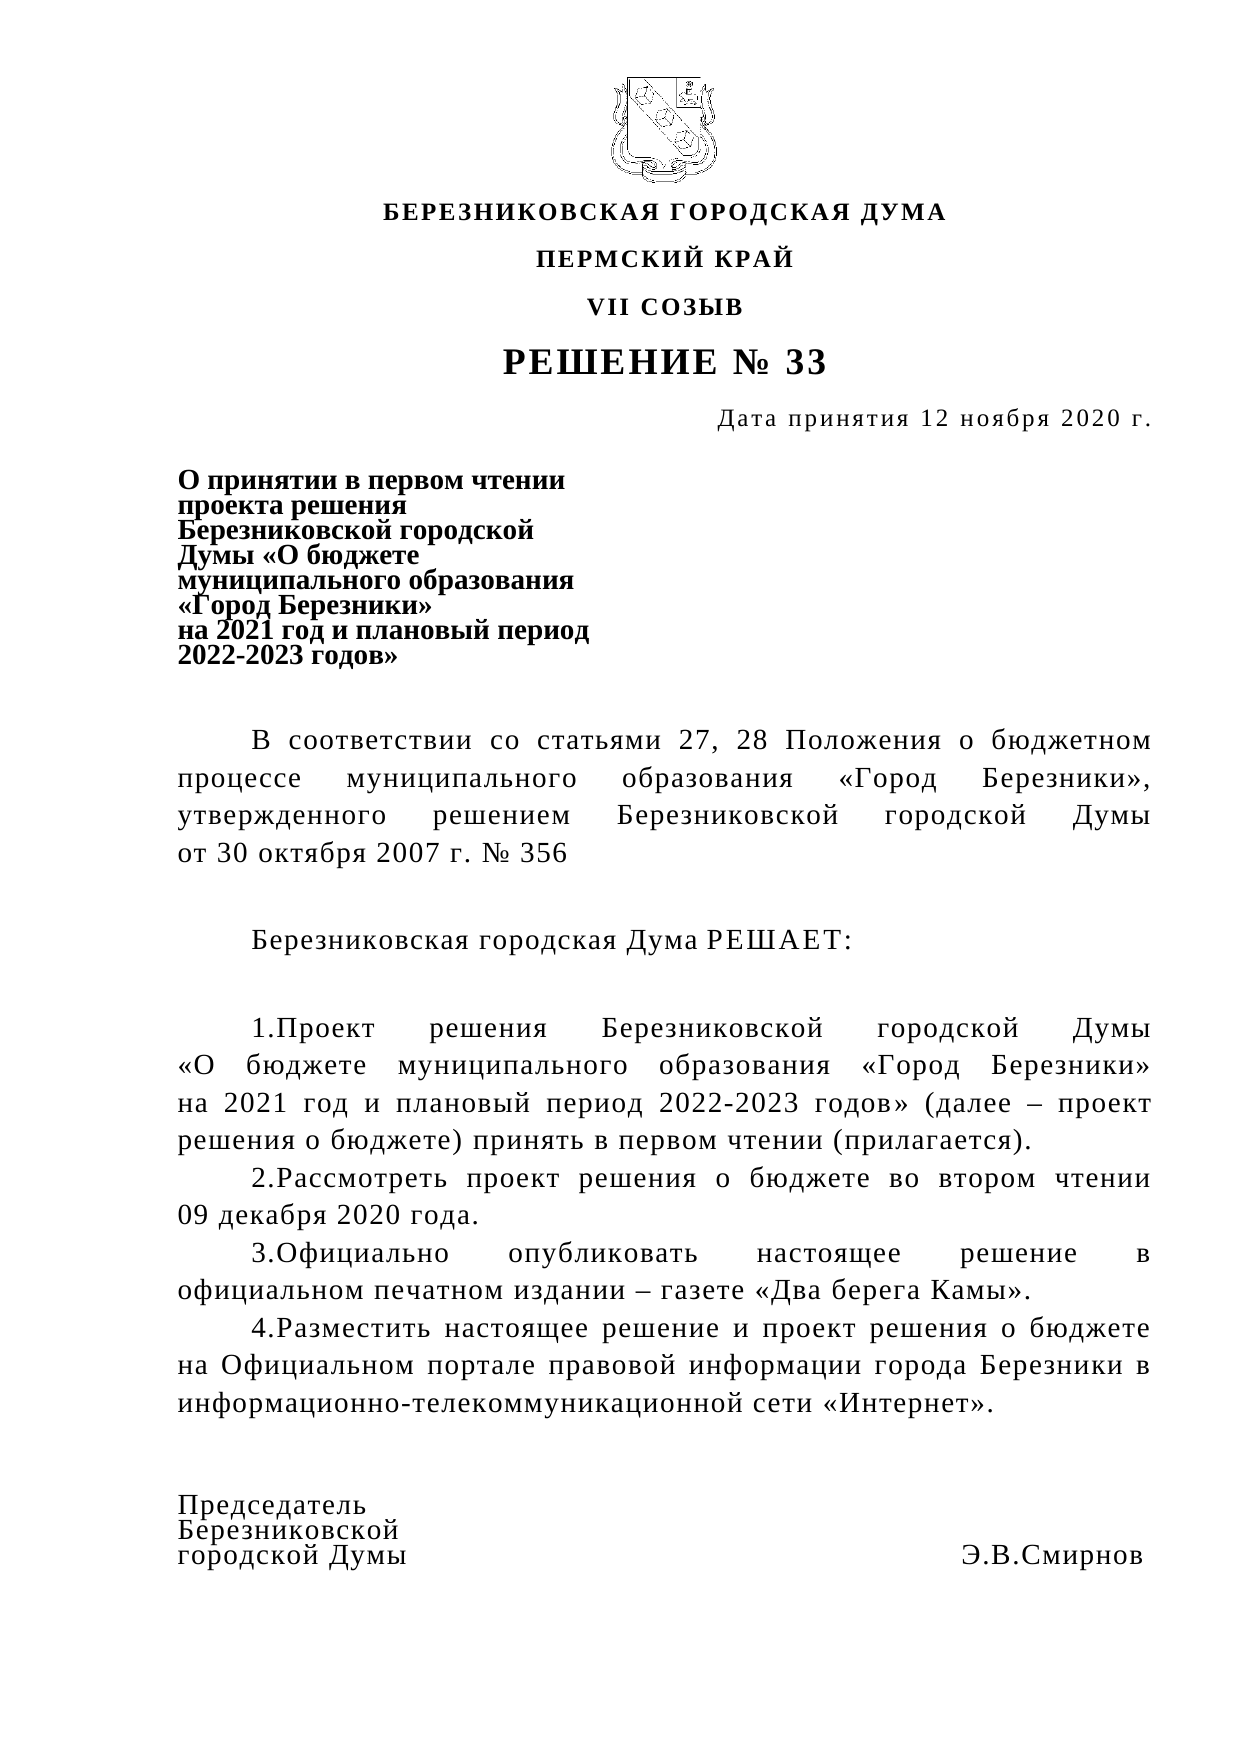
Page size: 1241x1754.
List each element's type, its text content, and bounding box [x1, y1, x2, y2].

picture [607, 68, 722, 197]
title VII СОЗЫВ [177, 292, 1152, 320]
table_header О принятии в первом чтении проекта решения Березниковской городской Думы «О бюджете муниципального образования «Город Березники» на 2021 год и плановый период 2022-2023 годов» [170, 470, 620, 719]
text Председатель [177, 1494, 1152, 1519]
text 1.Проект решения Березниковской городской Думы «О бюджете муниципального образования «Город Березники» на 2021 год и плановый период 2022-2023 годов» (далее – проект решения о бюджете) принять в первом чтении (прилагается). [177, 1007, 1152, 1157]
text 2.Рассмотреть проект решения о бюджете во втором чтении 09 декабря 2020 года. [177, 1157, 1152, 1232]
title БЕРЕЗНИКОВСКАЯ ГОРОДСКАЯ ДУМА [177, 197, 1152, 225]
title ПЕРМСКИЙ КРАЙ [177, 244, 1152, 273]
text Березниковская городская Дума РЕШАЕТ: [177, 919, 1152, 957]
text 4.Разместить настоящее решение и проект решения о бюджете на Официальном портале правовой информации города Березники в информационно-телекоммуникационной сети «Интернет». [177, 1307, 1152, 1419]
text 3.Официально опубликовать настоящее решение в официальном печатном издании – газете «Два берега Камы». [177, 1232, 1152, 1307]
title В соответствии со статьями 27, 28 Положения о бюджетном процессе муниципального образования «Город Березники», утвержденного решением Березниковской городской Думы от 30 октября 2007 г. № 356 [177, 719, 1152, 869]
text Березниковской [177, 1519, 1152, 1544]
title РЕШЕНИЕ № 33 [177, 339, 1152, 382]
title Дата принятия 12 ноября 2020 г. [177, 403, 1152, 432]
text городской Думы Э.В.Смирнов [177, 1544, 1152, 1569]
